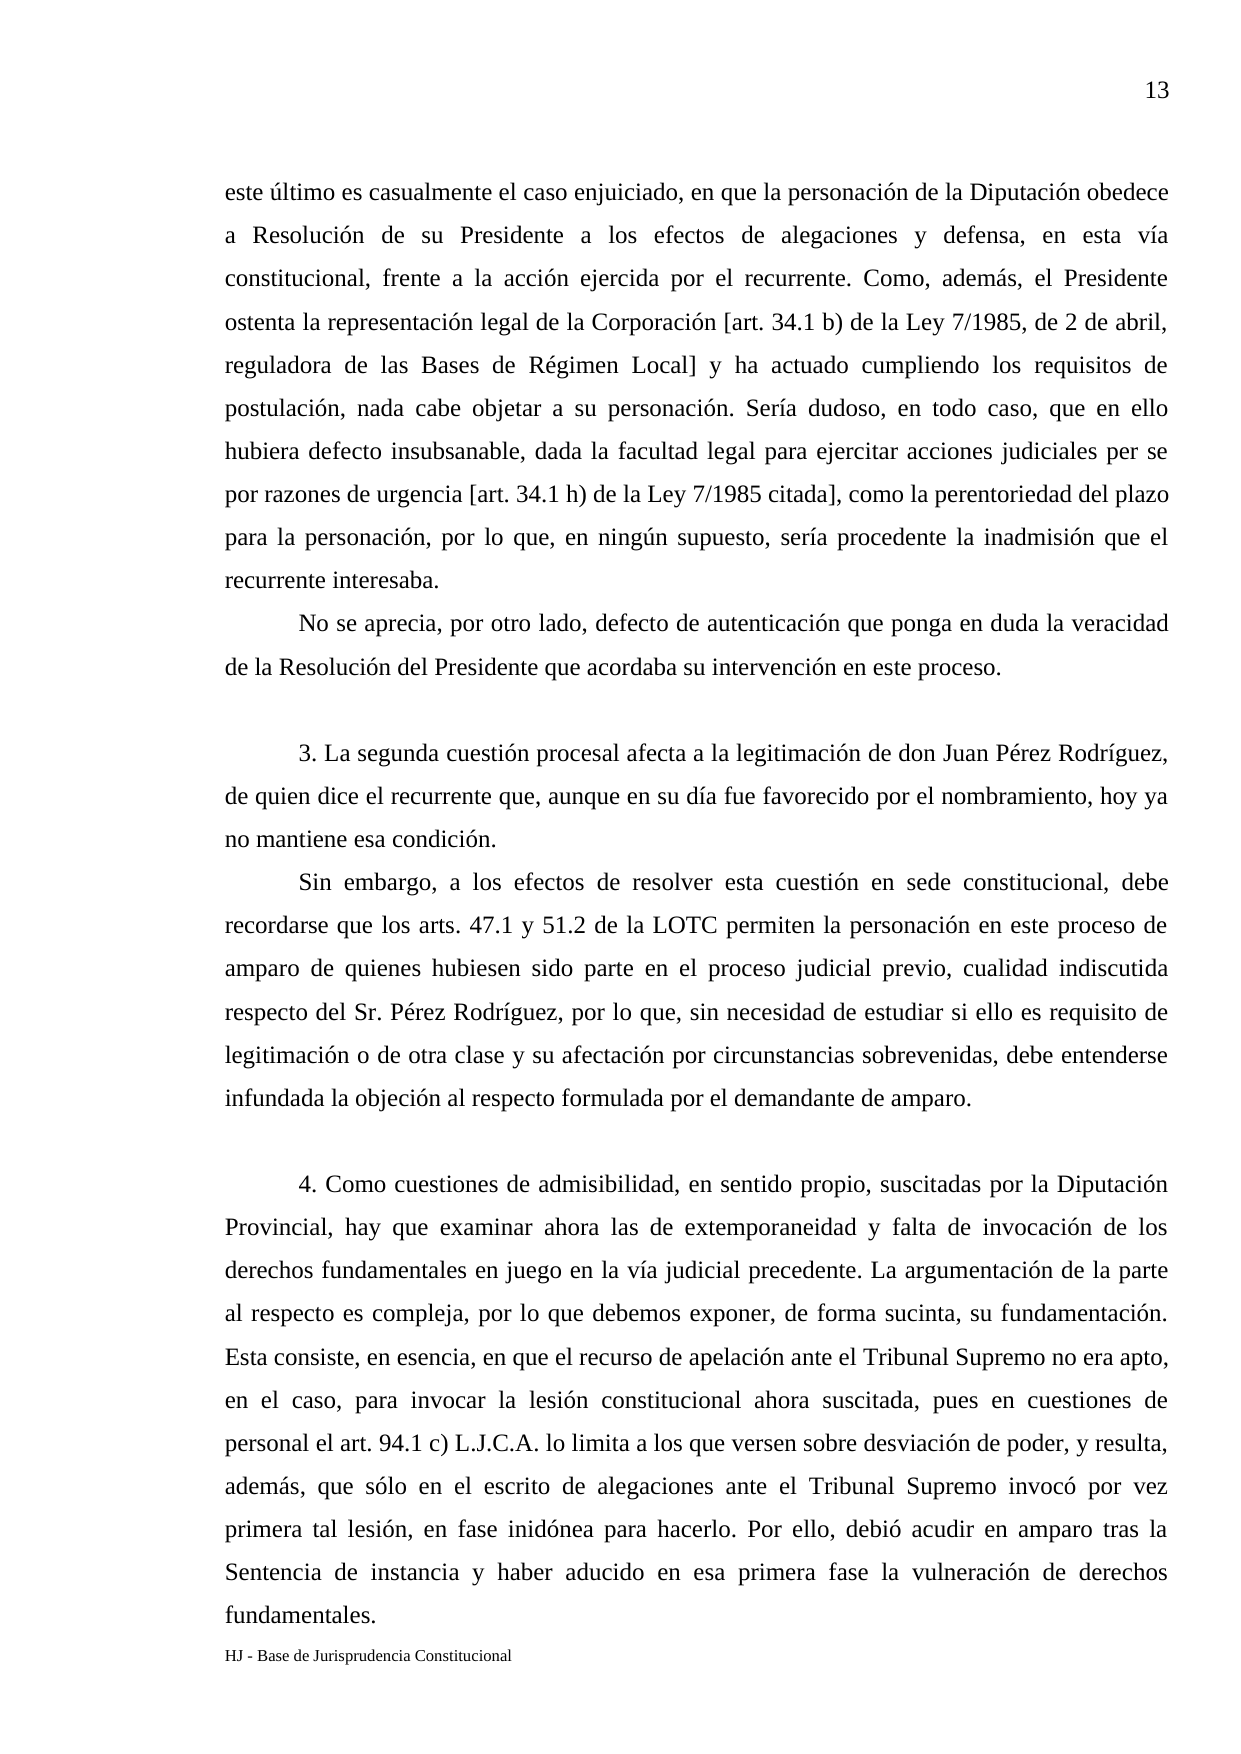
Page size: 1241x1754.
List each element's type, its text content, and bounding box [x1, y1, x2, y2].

text 3. La segunda cuestión procesal afecta a la legitimación de don Juan Pérez Rodríguez, de quien dice el recurrente que, aunque en su día fue favorecido por el nombramiento, hoy ya no mantiene esa condición. [224, 738, 1169, 853]
text Sin embargo, a los efectos de resolver esta cuestión en sede constitucional, debe recordarse que los arts. 47.1 y 51.2 de la LOTC permiten la personación en este proceso de amparo de quienes hubiesen sido parte en el proceso judicial previo, cualidad indiscutida respecto del Sr. Pérez Rodríguez, por lo que, sin necesidad de estudiar si ello es requisito de legitimación o de otra clase y su afectación por circunstancias sobrevenidas, debe entenderse infundada la objeción al respecto formulada por el demandante de amparo. [224, 867, 1169, 1112]
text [224, 177, 1169, 594]
text No se aprecia, por otro lado, defecto de autenticación que ponga en duda la veracidad de la Resolución del Presidente que acordaba su intervención en este proceso. [224, 608, 1169, 680]
text 4. Como cuestiones de admisibilidad, en sentido propio, suscitadas por la Diputación Provincial, hay que examinar ahora las de extemporaneidad y falta de invocación de los derechos fundamentales en juego en la vía judicial precedente. La argumentación de la parte al respecto es compleja, por lo que debemos exponer, de forma sucinta, su fundamentación. Esta consiste, en esencia, en que el recurso de apelación ante el Tribunal Supremo no era apto, en el caso, para invocar la lesión constitucional ahora suscitada, pues en cuestiones de personal el art. 94.1 c) L.J.C.A. lo limita a los que versen sobre desviación de poder, y resulta, además, que sólo en el escrito de alegaciones ante el Tribunal Supremo invocó por vez primera tal lesión, en fase inidónea para hacerlo. Por ello, debió acudir en amparo tras la Sentencia de instancia y haber aducido en esa primera fase la vulneración de derechos fundamentales. [224, 1169, 1169, 1629]
